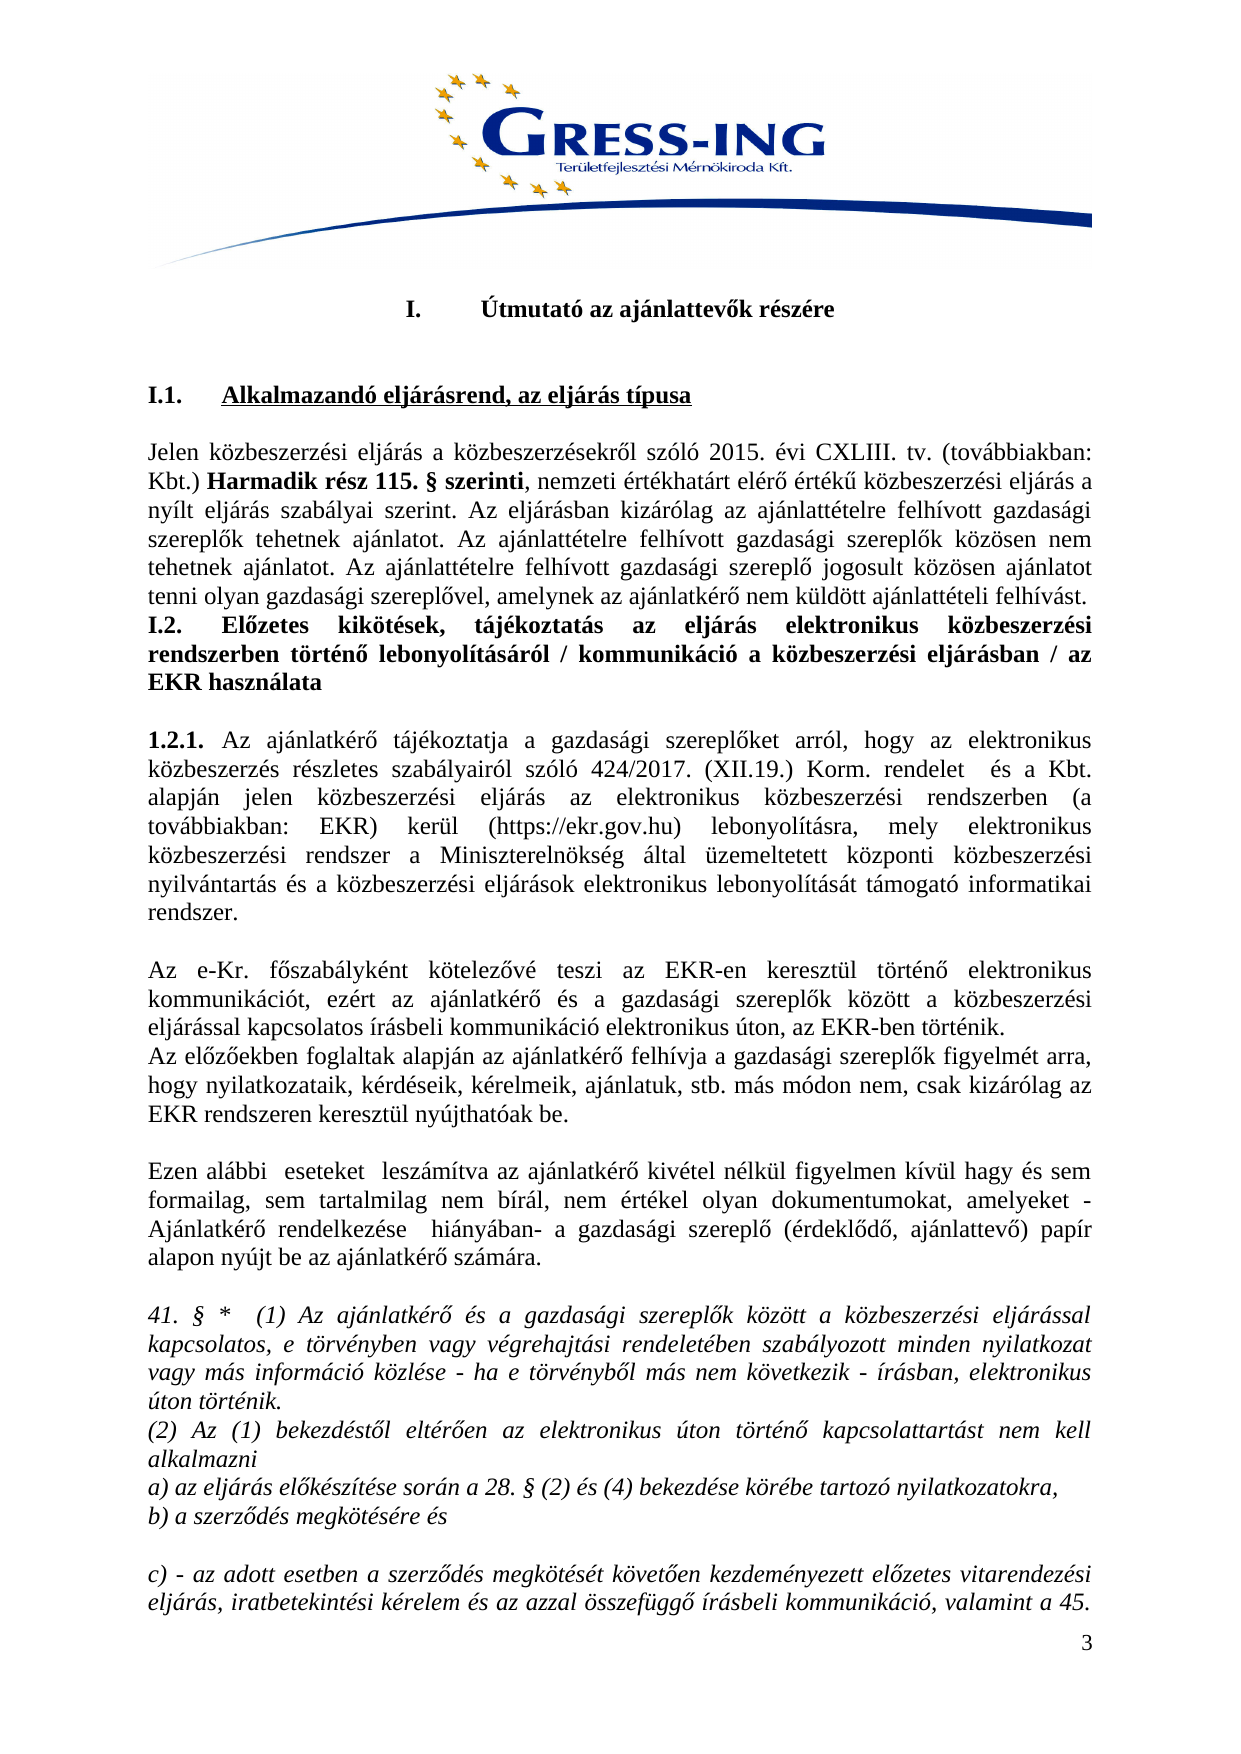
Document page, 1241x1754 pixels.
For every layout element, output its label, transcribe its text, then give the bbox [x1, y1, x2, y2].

subtitle Előzetes kikötések, tájékoztatás az eljárás elektronikus közbeszerzési rendszerben történő lebonyolításáról / kommunikáció a közbeszerzési eljárásban / az EKR használata [148, 610, 1093, 696]
text Ezen alábbi eseteket leszámítva az ajánlatkérő kivétel nélkül figyelmen kívül hagy és sem formailag, sem tartalmilag nem bírál, nem értékel olyan dokumentumokat, amelyeket - Ajánlatkérő rendelkezése hiányában- a gazdasági szereplő (érdeklődő, ajánlattevő) papír alapon nyújt be az ajánlatkérő számára. [148, 1156, 1093, 1271]
text 1.2.1. Az ajánlatkérő tájékoztatja a gazdasági szereplőket arról, hogy az elektronikus közbeszerzés részletes szabályairól szóló 424/2017. (XII.19.) Korm. rendelet és a Kbt. alapján jelen közbeszerzési eljárás az elektronikus közbeszerzési rendszerben (a továbbiakban: EKR) kerül (https://ekr.gov.hu) lebonyolításra, mely elektronikus közbeszerzési rendszer a Miniszterelnökség által üzemeltetett központi közbeszerzési nyilvántartás és a közbeszerzési eljárások elektronikus lebonyolítását támogató informatikai rendszer. [148, 725, 1093, 926]
text (2) Az (1) bekezdéstől eltérően az elektronikus úton történő kapcsolattartást nem kell alkalmazni [148, 1415, 1093, 1472]
text Az előzőekben foglaltak alapján az ajánlatkérő felhívja a gazdasági szereplők figyelmét arra, hogy nyilatkozataik, kérdéseik, kérelmeik, ajánlatuk, stb. más módon nem, csak kizárólag az EKR rendszeren keresztül nyújthatóak be. [148, 1041, 1093, 1127]
picture [148, 73, 1092, 269]
text b) a szerződés megkötésére és [148, 1501, 1093, 1530]
subtitle Útmutató az ajánlattevők részére [148, 294, 1093, 322]
text a) az eljárás előkészítése során a 28. § (2) és (4) bekezdése körébe tartozó nyilatkozatokra, [148, 1472, 1093, 1501]
text Az e-Kr. főszabályként kötelezővé teszi az EKR-en keresztül történő elektronikus kommunikációt, ezért az ajánlatkérő és a gazdasági szereplők között a közbeszerzési eljárással kapcsolatos írásbeli kommunikáció elektronikus úton, az EKR-ben történik. [148, 955, 1093, 1041]
text Jelen közbeszerzési eljárás a közbeszerzésekről szóló 2015. évi CXLIII. tv. (továbbiakban: Kbt.) Harmadik rész 115. § szerinti, nemzeti értékhatárt elérő értékű közbeszerzési eljárás a nyílt eljárás szabályai szerint. Az eljárásban kizárólag az ajánlattételre felhívott gazdasági szereplők tehetnek ajánlatot. Az ajánlattételre felhívott gazdasági szereplők közösen nem tehetnek ajánlatot. Az ajánlattételre felhívott gazdasági szereplő jogosult közösen ajánlatot tenni olyan gazdasági szereplővel, amelynek az ajánlatkérő nem küldött ajánlattételi felhívást. [148, 437, 1093, 610]
subtitle Alkalmazandó eljárásrend, az eljárás típusa [148, 380, 1093, 409]
text 41. § * (1) Az ajánlatkérő és a gazdasági szereplők között a közbeszerzési eljárással kapcsolatos, e törvényben vagy végrehajtási rendeletében szabályozott minden nyilatkozat vagy más információ közlése - ha e törvényből más nem következik - írásban, elektronikus úton történik. [148, 1300, 1093, 1415]
